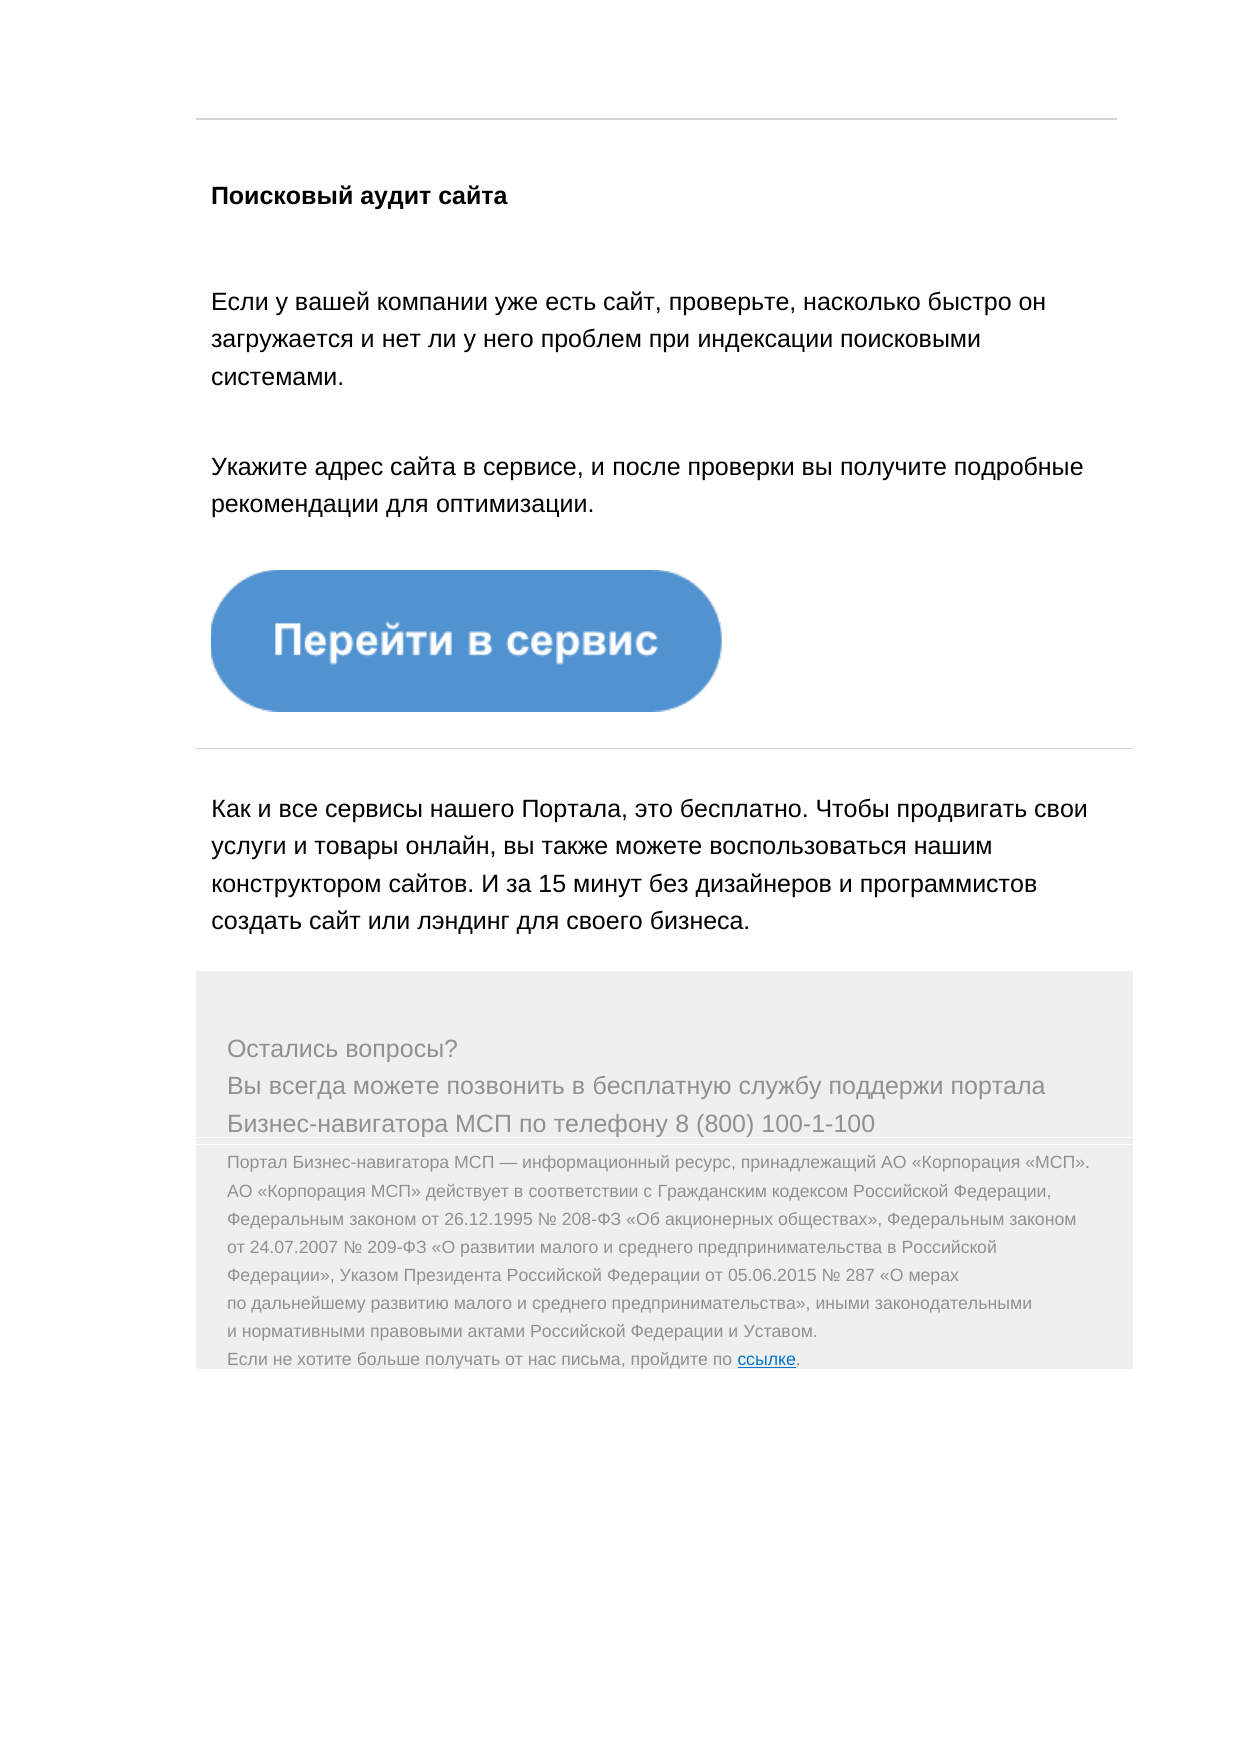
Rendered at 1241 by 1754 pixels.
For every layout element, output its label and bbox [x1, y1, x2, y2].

table_header [0, 118, 1240, 1370]
picture [210, 570, 722, 712]
